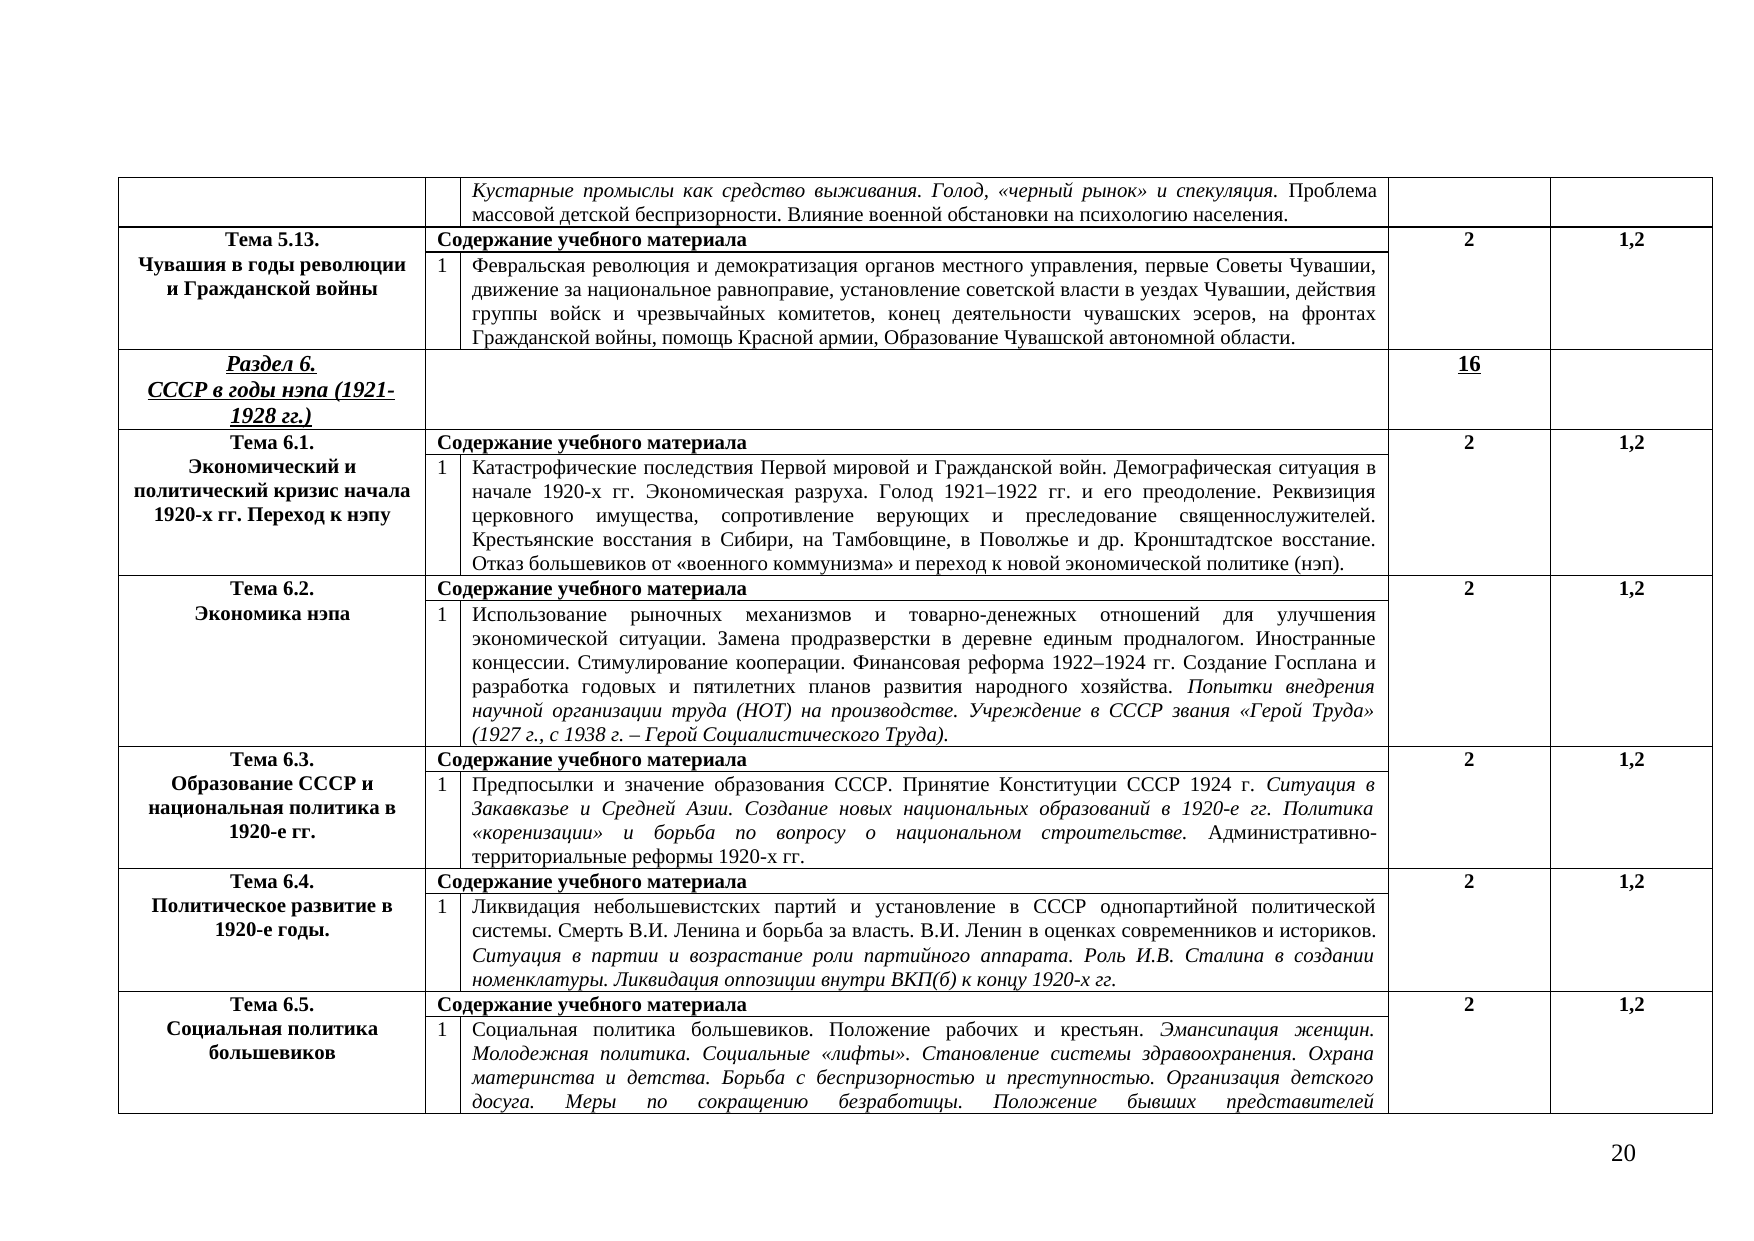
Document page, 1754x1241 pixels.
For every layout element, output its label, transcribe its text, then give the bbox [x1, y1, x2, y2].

table_cell 1 [426, 178, 460, 226]
table_cell Катастрофические последствия Первой мировой и Гражданской войн. Демографическая ситуация в начале 1920-х гг. Экономическая разруха. Голод 1921–1922 гг. и его преодоление. Реквизиция церковного имущества, сопротивление верующих и преследование священнослужителей. Крестьянские восстания в Сибири, на Тамбовщине, в Поволжье и др. Кронштадтское восстание. Отказ большевиков от «военного коммунизма» и переход к новой экономической политике (нэп). [461, 455, 1388, 575]
table_cell 1,2 [1551, 992, 1712, 1113]
table_cell Тема 6.5. Социальная политика большевиков [119, 992, 425, 1113]
table_cell 1,2 [1551, 228, 1712, 349]
table_cell 1 [426, 894, 460, 991]
table_cell 1,2 [1551, 430, 1712, 575]
table_cell Содержание учебного материала [426, 869, 1388, 893]
table_cell [426, 350, 1388, 429]
table_cell 1 [426, 1017, 460, 1113]
table_cell [1551, 350, 1712, 429]
table_cell Содержание учебного материала [426, 576, 1388, 600]
table_cell 1,2 [1551, 576, 1712, 746]
table_cell 1 [426, 772, 460, 868]
table_cell 1 [426, 253, 460, 349]
table_cell Февральская революция и демократизация органов местного управления, первые Советы Чувашии, движение за национальное равноправие, установление советской власти в уездах Чувашии, действия группы войск и чрезвычайных комитетов, конец деятельности чувашских эсеров, на фронтах Гражданской войны, помощь Красной армии, Образование Чувашской автономной области. [461, 253, 1388, 349]
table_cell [461, 178, 1388, 226]
table_cell 1,2 [1551, 747, 1712, 868]
table_cell 2 [1389, 869, 1550, 991]
table_cell Предпосылки и значение образования СССР. Принятие Конституции СССР 1924 г. Ситуация в Закавказье и Средней Азии. Создание новых национальных образований в 1920-е гг. Политика «коренизации» и борьба по вопросу о национальном строительстве. Административно-территориальные реформы 1920-х гг. [461, 772, 1388, 868]
table_cell Использование рыночных механизмов и товарно-денежных отношений для улучшения экономической ситуации. Замена продразверстки в деревне единым продналогом. Иностранные концессии. Стимулирование кооперации. Финансовая реформа 1922–1924 гг. Создание Госплана и разработка годовых и пятилетних планов развития народного хозяйства. Попытки внедрения научной организации труда (НОТ) на производстве. Учреждение в СССР звания «Герой Труда» (1927 г., с 1938 г. – Герой Социалистического Труда). [461, 601, 1388, 746]
table_cell 1 [426, 455, 460, 575]
table_cell 2 [1389, 228, 1550, 349]
table_cell Содержание учебного материала [426, 747, 1388, 771]
table_cell 2 [1389, 430, 1550, 575]
table_cell 1,2 [1551, 869, 1712, 991]
table_cell Тема 5.13. Чувашия в годы революции и Гражданской войны [119, 228, 425, 349]
table_cell Содержание учебного материала [426, 992, 1388, 1016]
table_cell 2 [1389, 992, 1550, 1113]
table_cell Тема 6.3. Образование СССР и национальная политика в 1920-е гг. [119, 747, 425, 868]
table_cell Тема 6.2. Экономика нэпа [119, 576, 425, 746]
table_cell 2 [1389, 747, 1550, 868]
table_cell Содержание учебного материала [426, 430, 1388, 454]
table_cell Тема 6.1. Экономический и политический кризис начала 1920-х гг. Переход к нэпу [119, 430, 425, 575]
table_cell Ликвидация небольшевистских партий и установление в СССР однопартийной политической системы. Смерть В.И. Ленина и борьба за власть. В.И. Ленин в оценках современников и историков. Ситуация в партии и возрастание роли партийного аппарата. Роль И.В. Сталина в создании номенклатуры. Ликвидация оппозиции внутри ВКП(б) к концу 1920-х гг. [461, 894, 1388, 991]
table_cell Тема 6.4. Политическое развитие в 1920-е годы. [119, 869, 425, 991]
table_cell Раздел 6. СССР в годы нэпа (1921-1928 гг.) [119, 350, 425, 429]
table_cell 1 [426, 601, 460, 746]
table_cell Содержание учебного материала [426, 228, 1388, 251]
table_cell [461, 1017, 1388, 1113]
table_cell 2 [1389, 576, 1550, 746]
table_cell 16 [1389, 350, 1550, 429]
